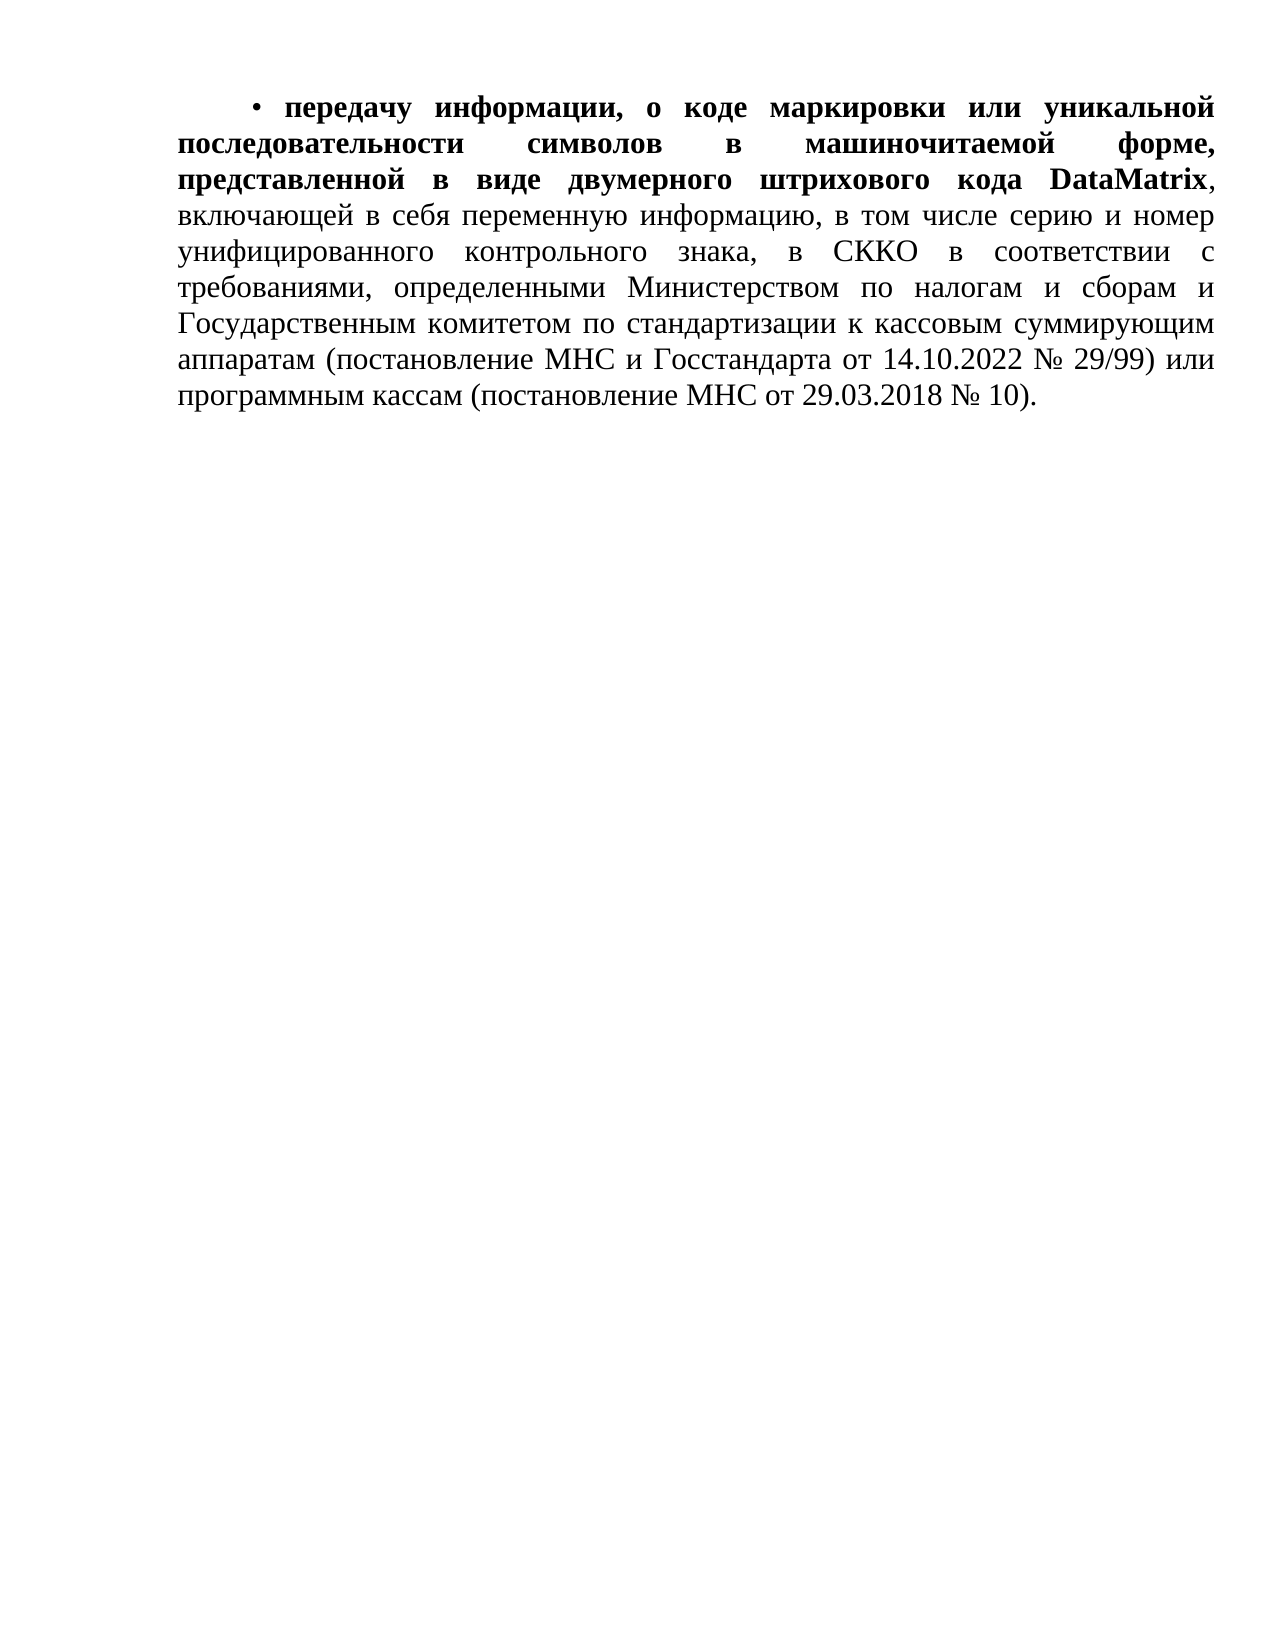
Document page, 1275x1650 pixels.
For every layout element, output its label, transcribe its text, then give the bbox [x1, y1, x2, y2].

text • передачу информации, о коде маркировки или уникальной последовательности символов в машиночитаемой форме, представленной в виде двумерного штрихового кода DataMatrix, включающей в себя переменную информацию, в том числе серию и номер унифицированного контрольного знака, в СККО в соответствии с требованиями, определенными Министерством по налогам и сборам и Государственным комитетом по стандартизации к кассовым суммирующим аппаратам (постановление МНС и Госстандарта от 14.10.2022 № 29/99) или программным кассам (постановление МНС от 29.03.2018 № 10). [177, 89, 1216, 412]
